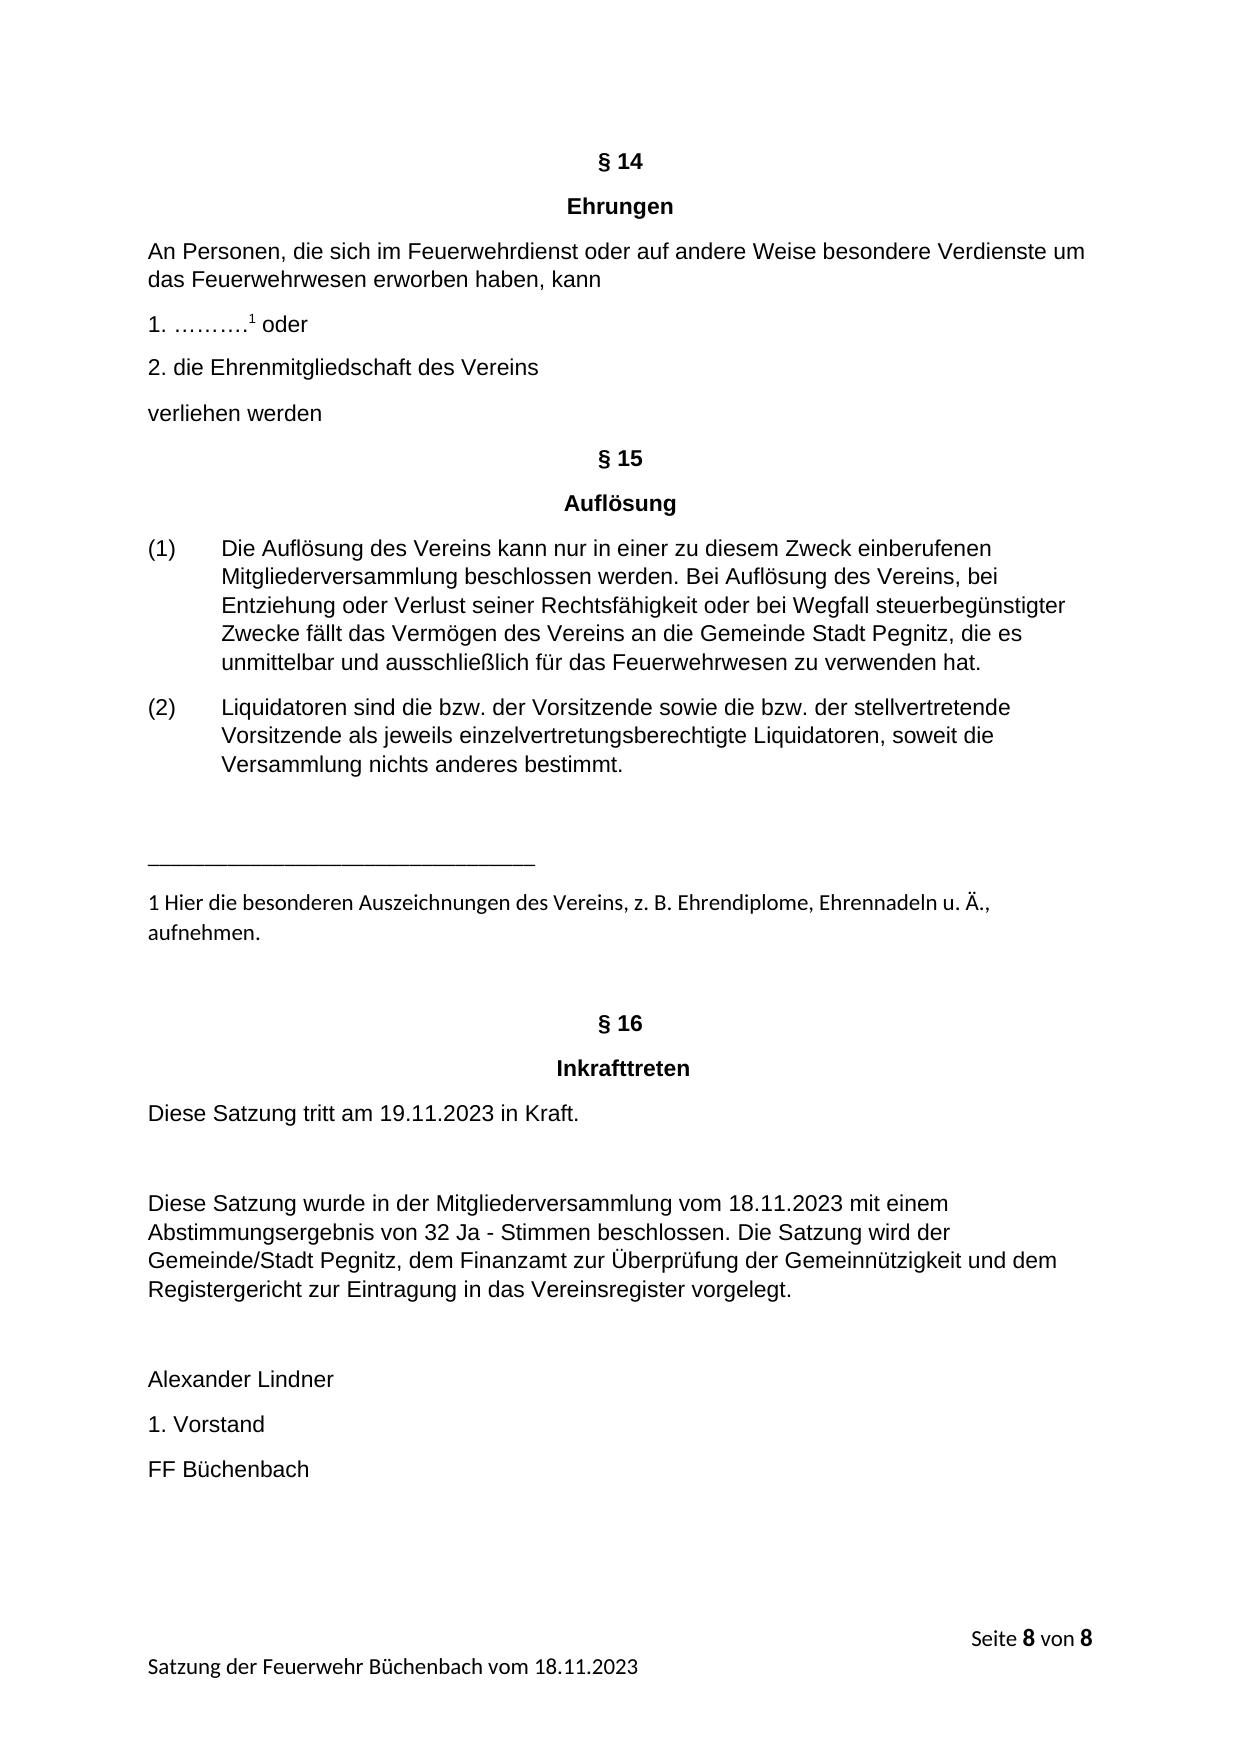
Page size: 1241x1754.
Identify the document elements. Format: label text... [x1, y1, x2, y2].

text Ehrungen [148, 193, 1093, 219]
text Inkrafttreten [148, 1055, 1093, 1081]
text § 15 [148, 444, 1093, 471]
text Diese Satzung tritt am 19.11.2023 in Kraft. [148, 1100, 1093, 1126]
text verliehen werden [148, 399, 1093, 426]
text 1. Vorstand [148, 1411, 1093, 1437]
text Auflösung [148, 490, 1093, 516]
text (1) Die Auflösung des Vereins kann nur in einer zu diesem Zweck einberufenen Mitgliederversammlung beschlossen werden. Bei Auflösung des Vereins, bei Entziehung oder Verlust seiner Rechtsfähigkeit oder bei Wegfall steuerbegünstigter Zwecke fällt das Vermögen des Vereins an die Gemeinde Stadt Pegnitz, die es unmittelbar und ausschließlich für das Feuerwehrwesen zu verwenden hat. [148, 535, 1093, 675]
text 1 Hier die besonderen Auszeichnungen des Vereins, z. B. Ehrendiplome, Ehrennadeln u. Ä., aufnehmen. [148, 888, 1093, 946]
text § 14 [148, 148, 1093, 174]
text __________________________________ [148, 841, 1093, 869]
text 1. ……….1 oder [148, 311, 1093, 338]
text § 16 [148, 1010, 1093, 1036]
text Diese Satzung wurde in der Mitgliederversammlung vom 18.11.2023 mit einem Abstimmungsergebnis von 32 Ja - Stimmen beschlossen. Die Satzung wird der Gemeinde/Stadt Pegnitz, dem Finanzamt zur Überprüfung der Gemeinnützigkeit und dem Registergericht zur Eintragung in das Vereinsregister vorgelegt. [148, 1190, 1093, 1302]
text (2) Liquidatoren sind die bzw. der Vorsitzende sowie die bzw. der stellvertretende Vorsitzende als jeweils einzelvertretungsberechtigte Liquidatoren, soweit die Versammlung nichts anderes bestimmt. [148, 694, 1093, 777]
text An Personen, die sich im Feuerwehrdienst oder auf andere Weise besondere Verdienste um das Feuerwehrwesen erworben haben, kann [148, 238, 1093, 293]
text Alexander Lindner [148, 1366, 1093, 1392]
list FF Büchenbach [148, 1456, 1093, 1482]
text 2. die Ehrenmitgliedschaft des Vereins [148, 354, 1093, 381]
